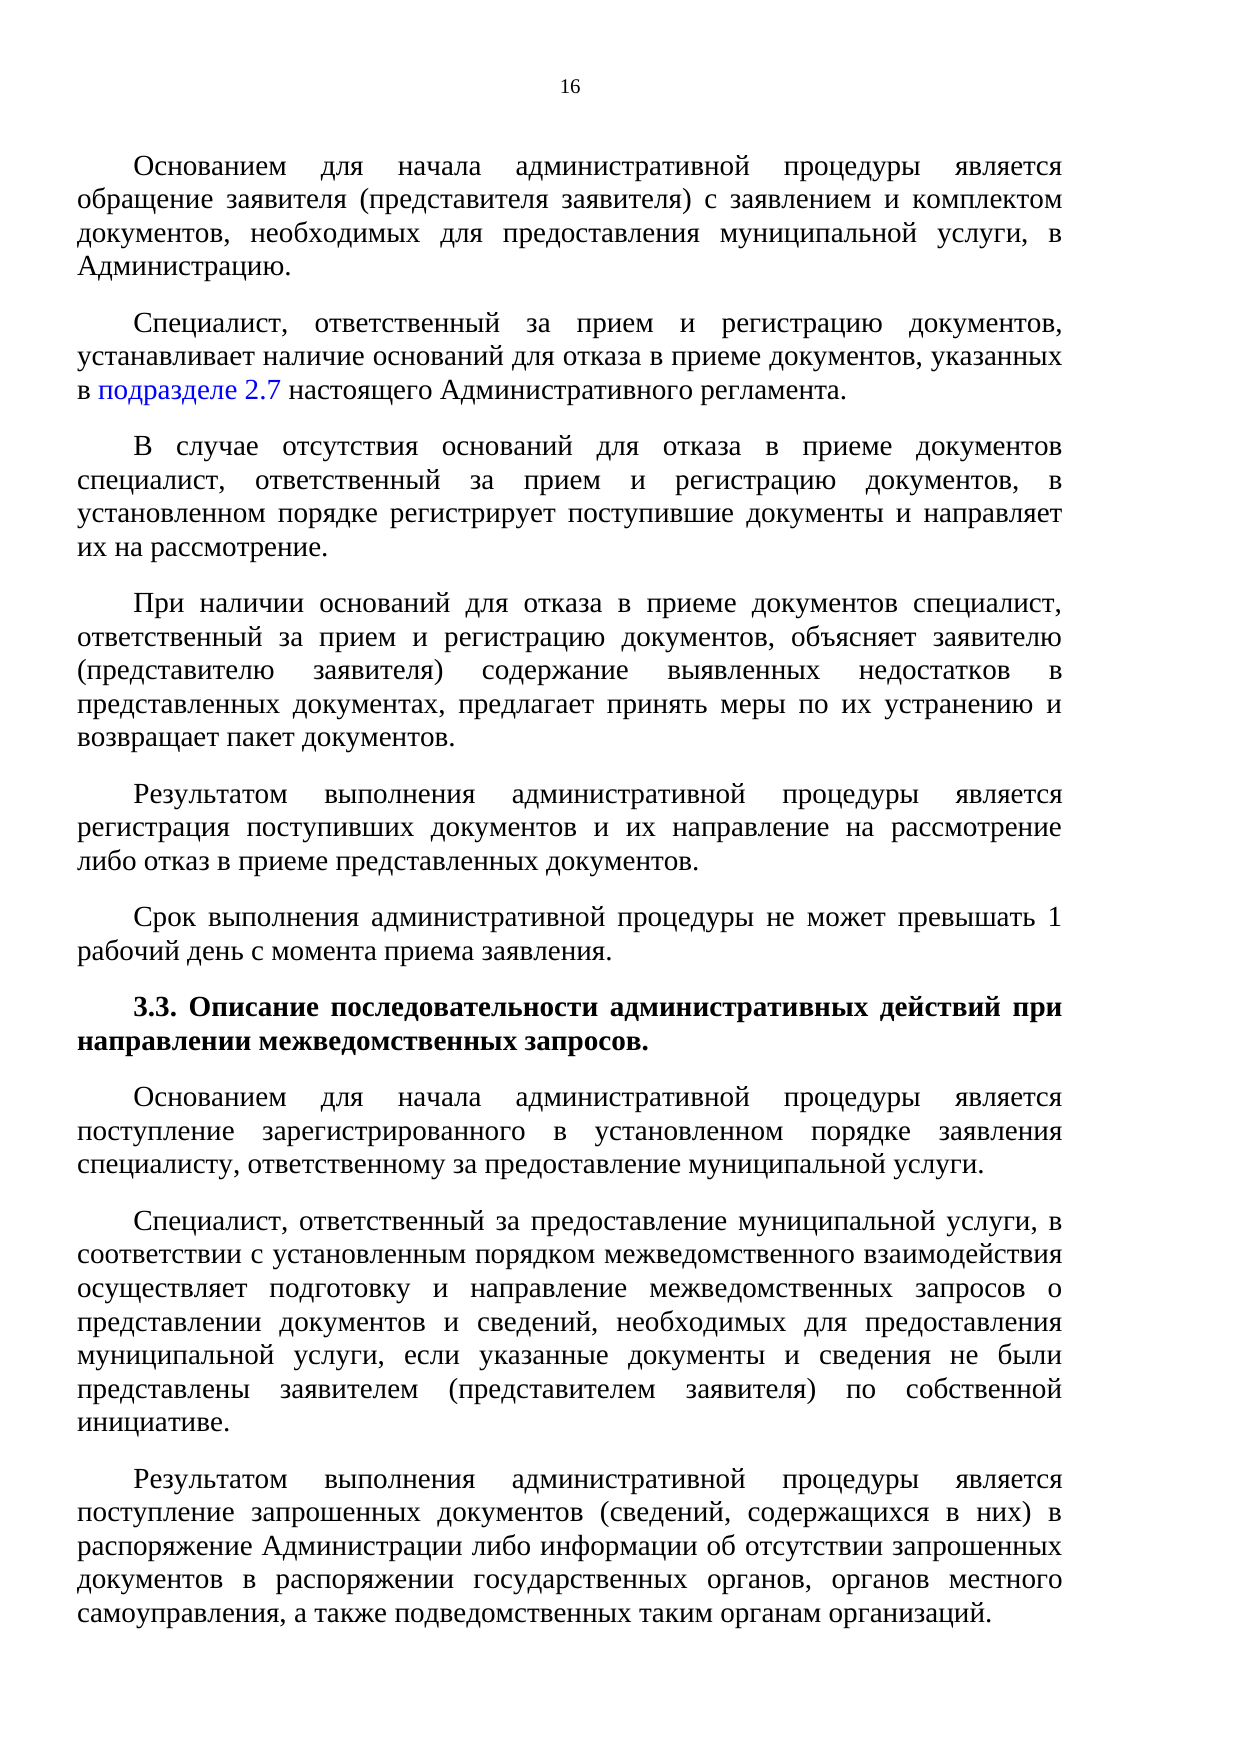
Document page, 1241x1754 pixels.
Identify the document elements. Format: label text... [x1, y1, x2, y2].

text Результатом выполнения административной процедуры является регистрация поступивших документов и их направление на рассмотрение либо отказ в приеме представленных документов. [77, 776, 1063, 877]
text Специалист, ответственный за предоставление муниципальной услуги, в соответствии с установленным порядком межведомственного взаимодействия осуществляет подготовку и направление межведомственных запросов о представлении документов и сведений, необходимых для предоставления муниципальной услуги, если указанные документы и сведения не были представлены заявителем (представителем заявителя) по собственной инициативе. [77, 1203, 1063, 1438]
text Результатом выполнения административной процедуры является поступление запрошенных документов (сведений, содержащихся в них) в распоряжение Администрации либо информации об отсутствии запрошенных документов в распоряжении государственных органов, органов местного самоуправления, а также подведомственных таким органам организаций. [77, 1461, 1063, 1628]
text Срок выполнения административной процедуры не может превышать 1 рабочий день с момента приема заявления. [77, 899, 1063, 967]
title 3.3. Описание последовательности административных действий при направлении межведомственных запросов. [77, 989, 1063, 1057]
text Специалист, ответственный за прием и регистрацию документов, устанавливает наличие оснований для отказа в приеме документов, указанных в подразделе 2.7 настоящего Административного регламента. [77, 305, 1063, 405]
text Основанием для начала административной процедуры является поступление зарегистрированного в установленном порядке заявления специалисту, ответственному за предоставление муниципальной услуги. [77, 1079, 1063, 1180]
text При наличии оснований для отказа в приеме документов специалист, ответственный за прием и регистрацию документов, объясняет заявителю (представителю заявителя) содержание выявленных недостатков в представленных документах, предлагает принять меры по их устранению и возвращает пакет документов. [77, 585, 1063, 753]
text Основанием для начала административной процедуры является обращение заявителя (представителя заявителя) с заявлением и комплектом документов, необходимых для предоставления муниципальной услуги, в Администрацию. [77, 148, 1063, 282]
text В случае отсутствия оснований для отказа в приеме документов специалист, ответственный за прием и регистрацию документов, в установленном порядке регистрирует поступившие документы и направляет их на рассмотрение. [77, 428, 1063, 562]
